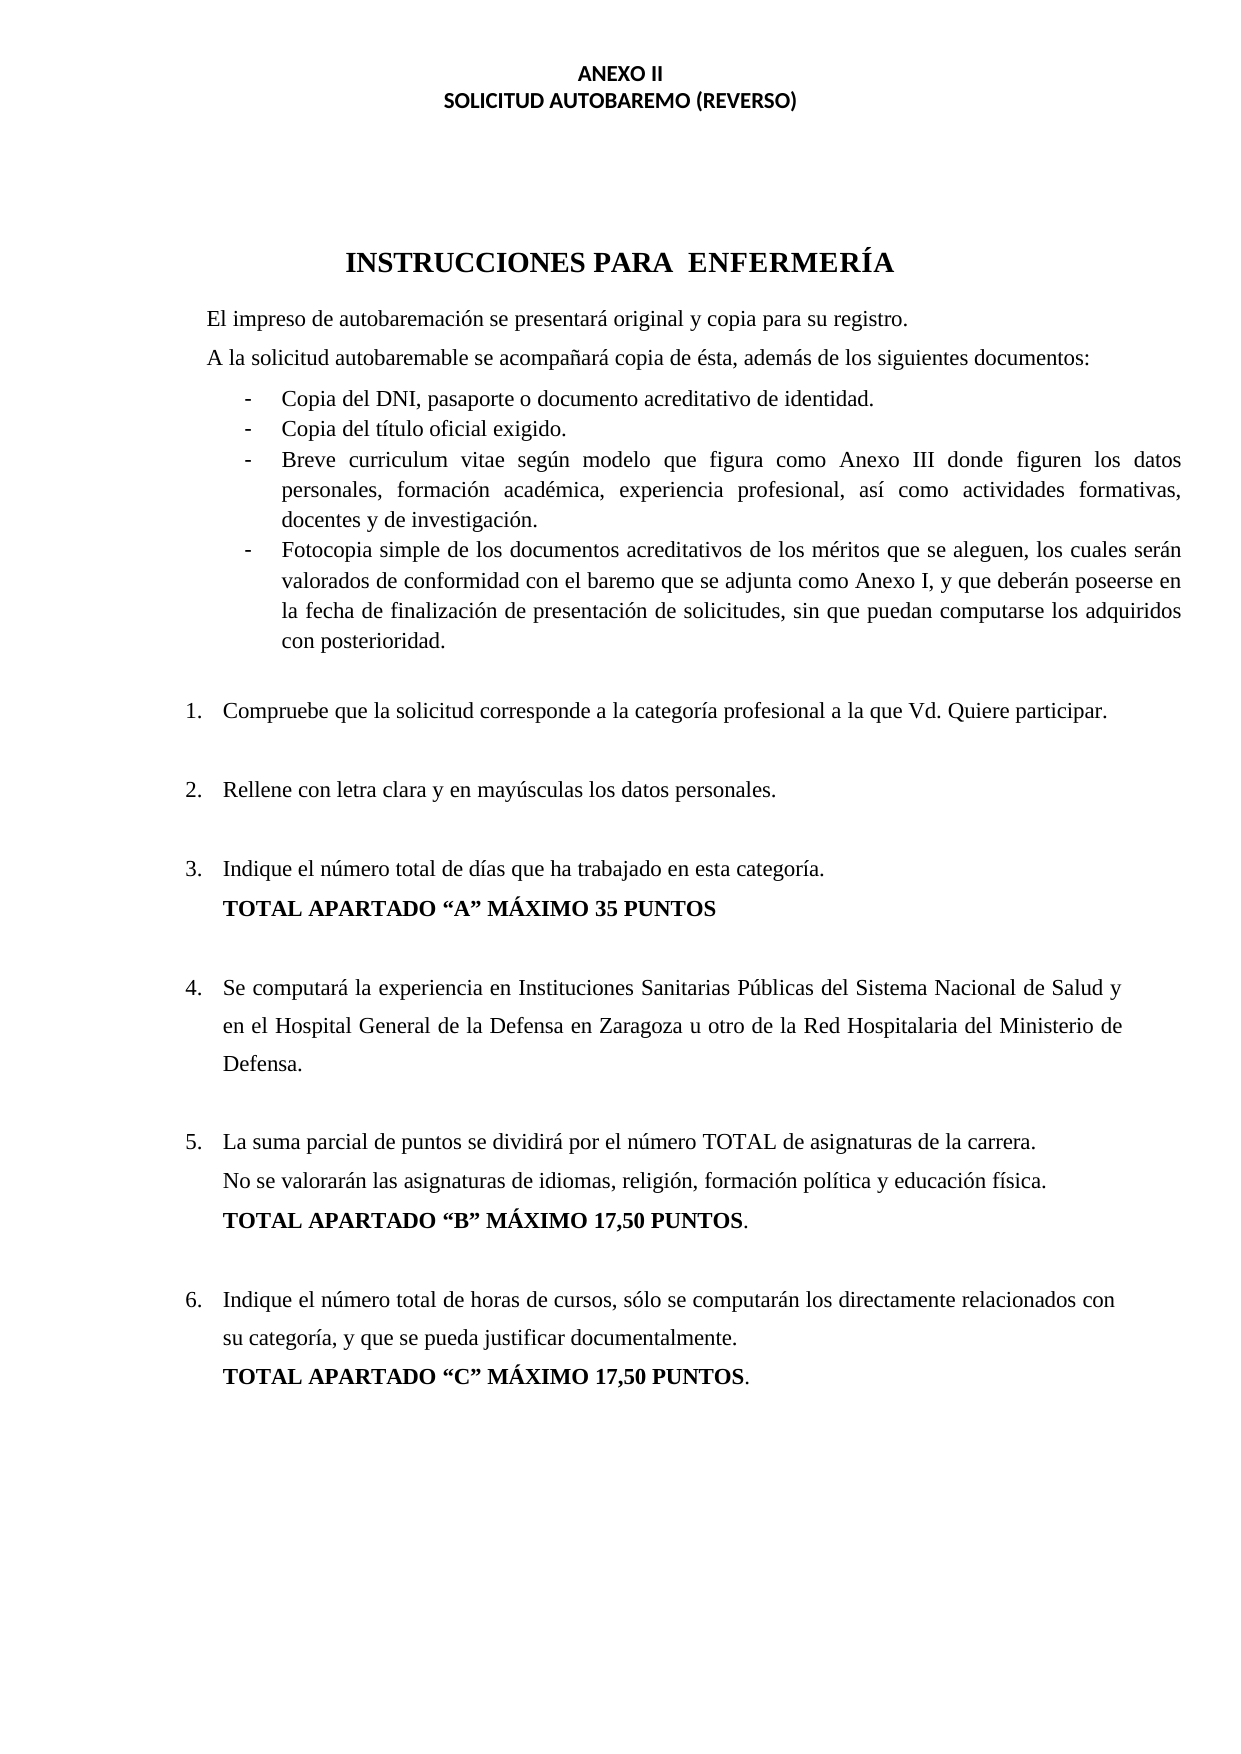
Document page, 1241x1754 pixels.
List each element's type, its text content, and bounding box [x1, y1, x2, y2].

list Breve curriculum vitae según modelo que figura como Anexo III donde figuren los datos personales, formación académica, experiencia profesional, así como actividades formativas, docentes y de investigación. [244, 446, 1182, 533]
list Fotocopia simple de los documentos acreditativos de los méritos que se aleguen, los cuales serán valorados de conformidad con el baremo que se adjunta como Anexo I, y que deberán poseerse en la fecha de finalización de presentación de solicitudes, sin que puedan computarse los adquiridos con posterioridad. [244, 536, 1182, 653]
list Se computará la experiencia en Instituciones Sanitarias Públicas del Sistema Nacional de Salud y en el Hospital General de la Defensa en Zaragoza u otro de la Red Hospitalaria del Ministerio de Defensa. [185, 974, 1123, 1076]
text El impreso de autobaremación se presentará original y copia para su registro. [206, 305, 1192, 331]
list Rellene con letra clara y en mayúsculas los datos personales. [185, 776, 1192, 802]
list La suma parcial de puntos se dividirá por el número TOTAL de asignaturas de la carrera. No se valorarán las asignaturas de idiomas, religión, formación política y educación física. TOTAL APARTADO “B” MÁXIMO 17,50 PUNTOS. [185, 1128, 1054, 1233]
subtitle TOTAL APARTADO “C” MÁXIMO 17,50 PUNTOS. [223, 1363, 1192, 1389]
list Copia del título oficial exigido. [244, 415, 1192, 442]
list Copia del DNI, pasaporte o documento acreditativo de identidad. [244, 385, 1192, 411]
text A la solicitud autobaremable se acompañará copia de ésta, además de los siguientes documentos: [206, 344, 1192, 371]
list Compruebe que la solicitud corresponde a la categoría profesional a la que Vd. Quiere participar. [185, 697, 1192, 723]
list Indique el número total de días que ha trabajado en esta categoría. [185, 855, 1192, 882]
text INSTRUCCIONES PARA ENFERMERÍA [345, 245, 1192, 279]
subtitle TOTAL APARTADO “A” MÁXIMO 35 PUNTOS [223, 895, 1192, 922]
list Indique el número total de horas de cursos, sólo se computarán los directamente relacionados con su categoría, y que se pueda justificar documentalmente. [185, 1286, 1122, 1351]
